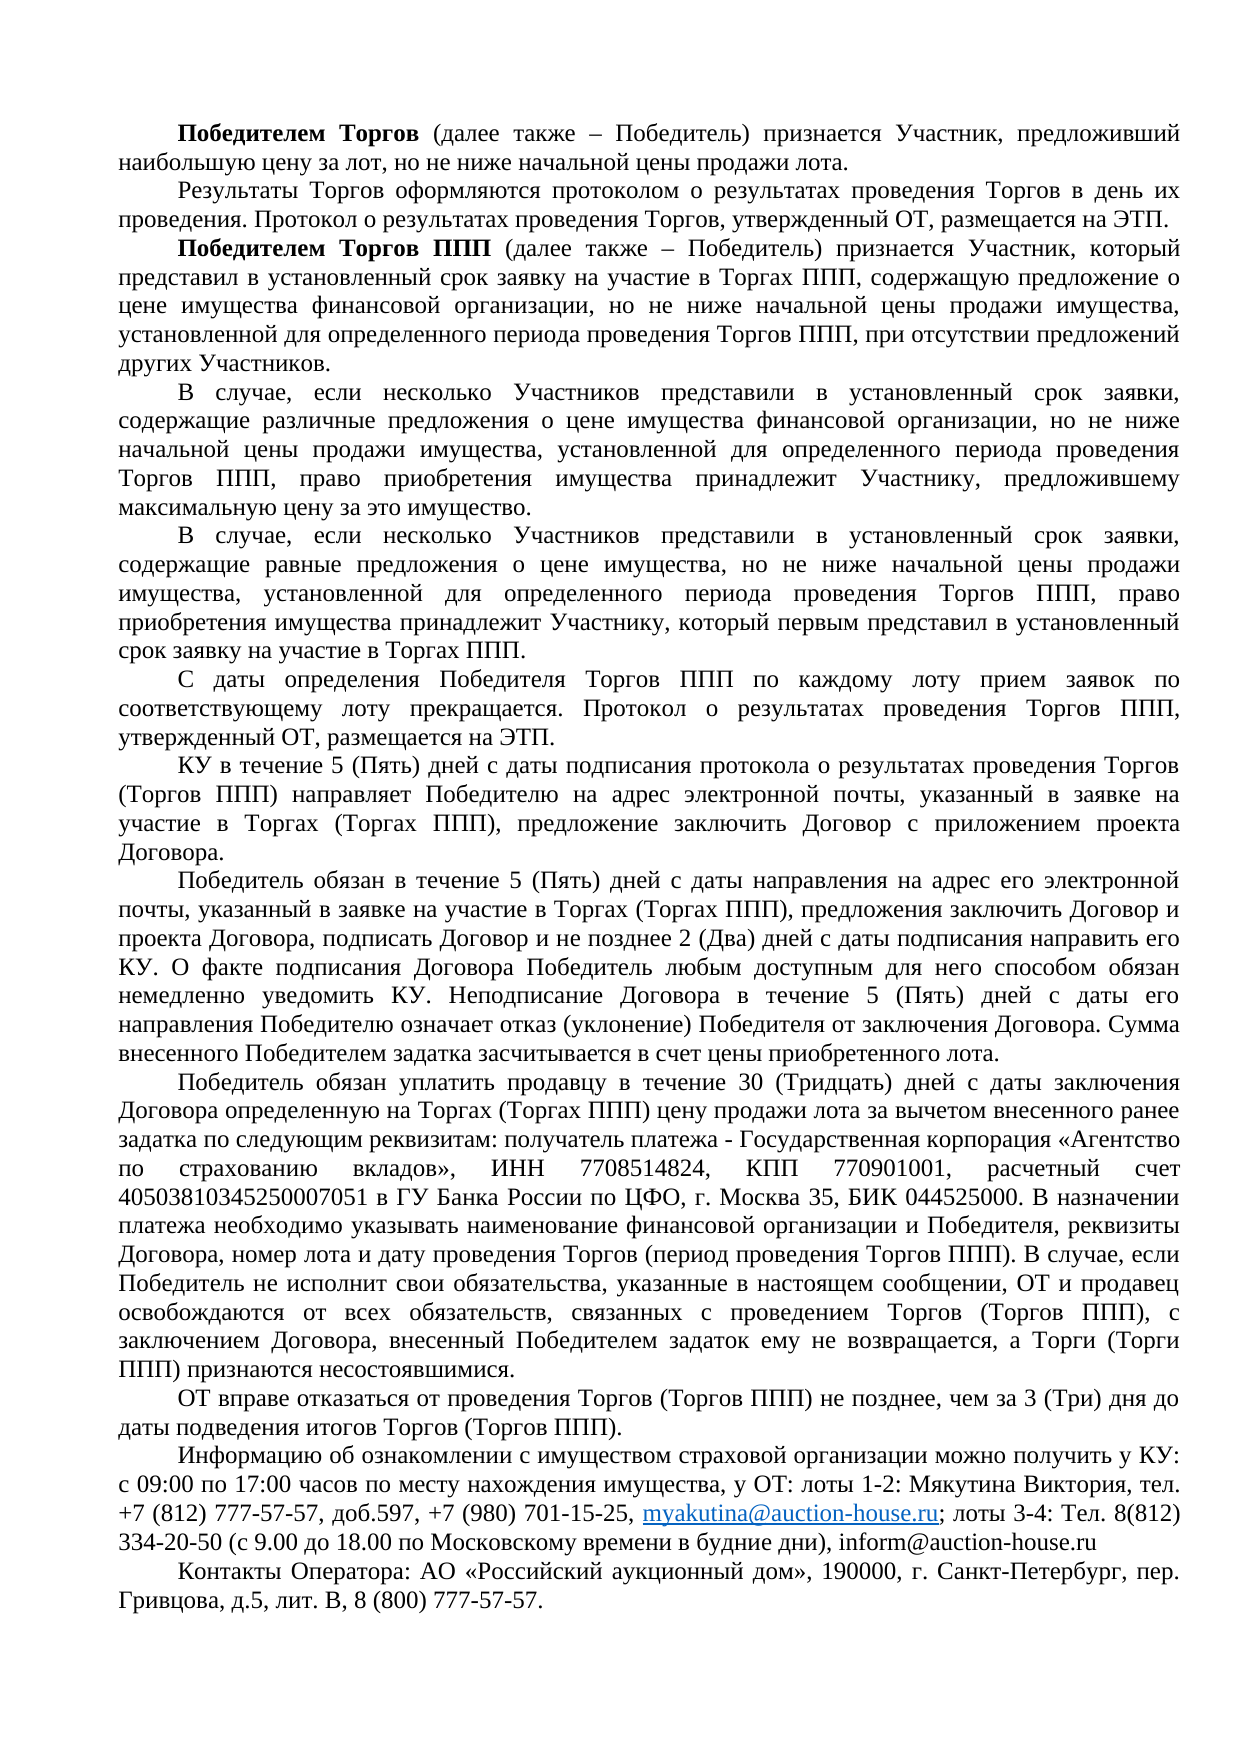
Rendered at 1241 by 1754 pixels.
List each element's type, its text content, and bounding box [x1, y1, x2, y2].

text КУ в течение 5 (Пять) дней с даты подписания протокола о результатах проведения Торгов (Торгов ППП) направляет Победителю на адрес электронной почты, указанный в заявке на участие в Торгах (Торгах ППП), предложение заключить Договор с приложением проекта Договора. [118, 751, 1181, 866]
text ОТ вправе отказаться от проведения Торгов (Торгов ППП) не позднее, чем за 3 (Три) дня до даты подведения итогов Торгов (Торгов ППП). [118, 1383, 1181, 1441]
text Победитель обязан уплатить продавцу в течение 30 (Тридцать) дней с даты заключения Договора определенную на Торгах (Торгах ППП) цену продажи лота за вычетом внесенного ранее задатка по следующим реквизитам: получатель платежа - Государственная корпорация «Агентство по страхованию вкладов», ИНН 7708514824, КПП 770901001, расчетный счет 40503810345250007051 в ГУ Банка России по ЦФО, г. Москва 35, БИК 044525000. В назначении платежа необходимо указывать наименование финансовой организации и Победителя, реквизиты Договора, номер лота и дату проведения Торгов (период проведения Торгов ППП). В случае, если Победитель не исполнит свои обязательства, указанные в настоящем сообщении, ОТ и продавец освобождаются от всех обязательств, связанных с проведением Торгов (Торгов ППП), с заключением Договора, внесенный Победителем задаток ему не возвращается, а Торги (Торги ППП) признаются несостоявшимися. [118, 1067, 1181, 1383]
text Победителем Торгов ППП (далее также – Победитель) признается Участник, который представил в установленный срок заявку на участие в Торгах ППП, содержащую предложение о цене имущества финансовой организации, но не ниже начальной цены продажи имущества, установленной для определенного периода проведения Торгов ППП, при отсутствии предложений других Участников. [118, 233, 1181, 377]
text В случае, если несколько Участников представили в установленный срок заявки, содержащие равные предложения о цене имущества, но не ниже начальной цены продажи имущества, установленной для определенного периода проведения Торгов ППП, право приобретения имущества принадлежит Участнику, который первым представил в установленный срок заявку на участие в Торгах ППП. [118, 521, 1181, 664]
text Результаты Торгов оформляются протоколом о результатах проведения Торгов в день их проведения. Протокол о результатах проведения Торгов, утвержденный ОТ, размещается на ЭТП. [118, 176, 1181, 233]
text В случае, если несколько Участников представили в установленный срок заявки, содержащие различные предложения о цене имущества финансовой организации, но не ниже начальной цены продажи имущества, установленной для определенного периода проведения Торгов ППП, право приобретения имущества принадлежит Участнику, предложившему максимальную цену за это имущество. [118, 377, 1181, 521]
text С даты определения Победителя Торгов ППП по каждому лоту прием заявок по соответствующему лоту прекращается. Протокол о результатах проведения Торгов ППП, утвержденный ОТ, размещается на ЭТП. [118, 664, 1181, 751]
text Информацию об ознакомлении с имуществом страховой организации можно получить у КУ: с 09:00 по 17:00 часов по месту нахождения имущества, у ОТ: лоты 1-2: Мякутина Виктория, тел. +7 (812) 777-57-57, доб.597, +7 (980) 701-15-25, myakutina@auction-house.ru; лоты 3-4: Тел. 8(812) 334-20-50 (с 9.00 до 18.00 по Московскому времени в будние дни), inform@auction-house.ru [118, 1441, 1181, 1556]
text Победитель обязан в течение 5 (Пять) дней с даты направления на адрес его электронной почты, указанный в заявке на участие в Торгах (Торгах ППП), предложения заключить Договор и проекта Договора, подписать Договор и не позднее 2 (Два) дней с даты подписания направить его КУ. О факте подписания Договора Победитель любым доступным для него способом обязан немедленно уведомить КУ. Неподписание Договора в течение 5 (Пять) дней с даты его направления Победителю означает отказ (уклонение) Победителя от заключения Договора. Сумма внесенного Победителем задатка засчитывается в счет цены приобретенного лота. [118, 866, 1181, 1067]
text Победителем Торгов (далее также – Победитель) признается Участник, предложивший наибольшую цену за лот, но не ниже начальной цены продажи лота. [118, 118, 1181, 176]
text Контакты Оператора: АО «Российский аукционный дом», 190000, г. Санкт-Петербург, пер. Гривцова, д.5, лит. В, 8 (800) 777-57-57. [118, 1556, 1181, 1613]
